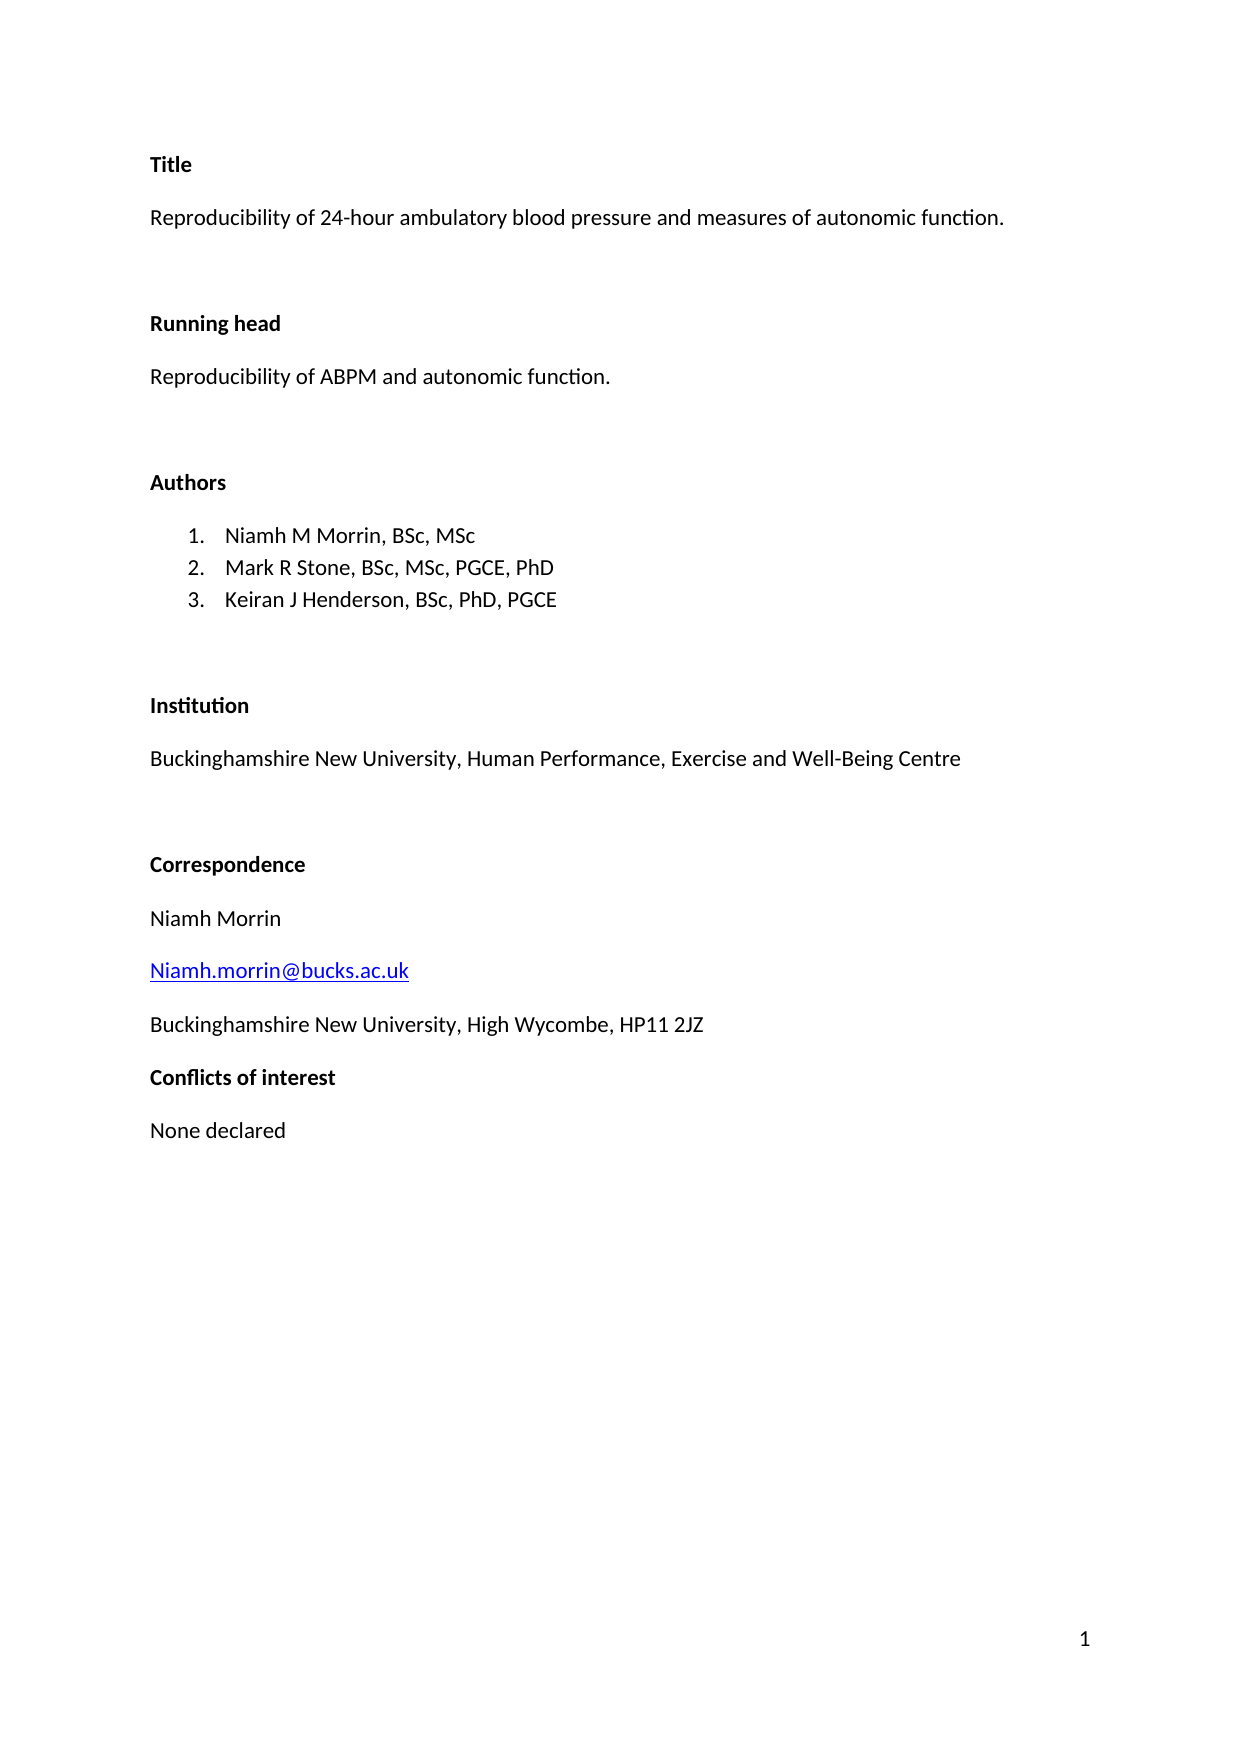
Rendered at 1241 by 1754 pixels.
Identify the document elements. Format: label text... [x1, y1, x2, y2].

text Title [150, 150, 1090, 178]
list Mark R Stone, BSc, MSc, PGCE, PhD [187, 553, 1090, 581]
text Buckinghamshire New University, High Wycombe, HP11 2JZ [150, 1010, 1090, 1038]
text Running head [150, 309, 1090, 337]
list Keiran J Henderson, BSc, PhD, PGCE [187, 586, 1090, 613]
text Authors [150, 468, 1090, 496]
text Institution [150, 692, 1090, 719]
text Correspondence [150, 851, 1090, 879]
text Niamh.morrin@bucks.ac.uk [150, 957, 1090, 985]
text Niamh Morrin [150, 904, 1090, 932]
text Conflicts of interest [150, 1063, 1090, 1091]
list Niamh M Morrin, BSc, MSc [187, 521, 1090, 549]
text Buckinghamshire New University, Human Performance, Exercise and Well-Being Centre [150, 744, 1090, 773]
text Reproducibility of ABPM and autonomic function. [150, 362, 1090, 390]
text None declared [150, 1116, 1090, 1144]
text Reproducibility of 24-hour ambulatory blood pressure and measures of autonomic function. [150, 203, 1090, 231]
